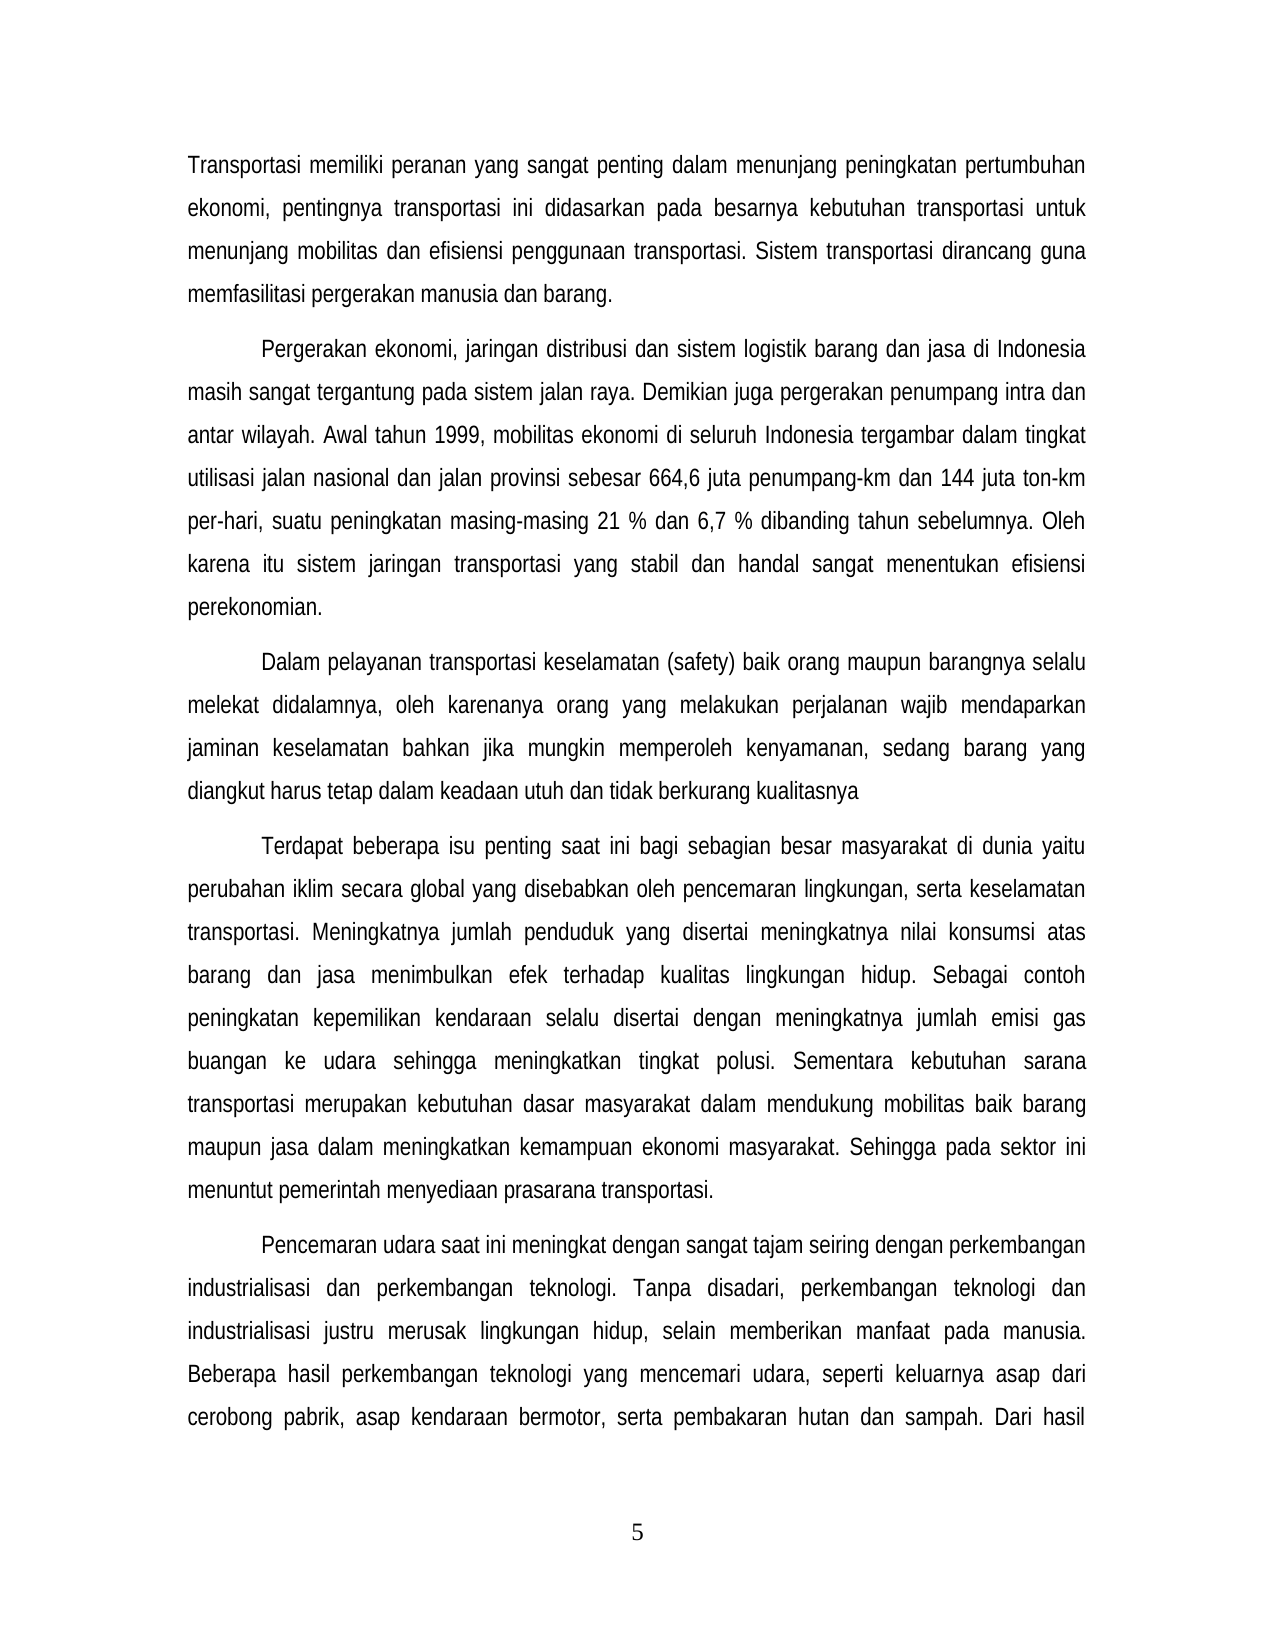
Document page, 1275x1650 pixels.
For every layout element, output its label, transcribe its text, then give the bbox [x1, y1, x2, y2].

text Pergerakan ekonomi, jaringan distribusi dan sistem logistik barang dan jasa di Indonesia masih sangat tergantung pada sistem jalan raya. Demikian juga pergerakan penumpang intra dan antar wilayah. Awal tahun 1999, mobilitas ekonomi di seluruh Indonesia tergambar dalam tingkat utilisasi jalan nasional dan jalan provinsi sebesar 664,6 juta penumpang-km dan 144 juta ton-km per-hari, suatu peningkatan masing-masing 21 % dan 6,7 % dibanding tahun sebelumnya. Oleh karena itu sistem jaringan transportasi yang stabil dan handal sangat menentukan efisiensi perekonomian. [187, 334, 1088, 620]
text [187, 1230, 1088, 1430]
text Terdapat beberapa isu penting saat ini bagi sebagian besar masyarakat di dunia yaitu perubahan iklim secara global yang disebabkan oleh pencemaran lingkungan, serta keselamatan transportasi. Meningkatnya jumlah penduduk yang disertai meningkatnya nilai konsumsi atas barang dan jasa menimbulkan efek terhadap kualitas lingkungan hidup. Sebagai contoh peningkatan kepemilikan kendaraan selalu disertai dengan meningkatnya jumlah emisi gas buangan ke udara sehingga meningkatkan tingkat polusi. Sementara kebutuhan sarana transportasi merupakan kebutuhan dasar masyarakat dalam mendukung mobilitas baik barang maupun jasa dalam meningkatkan kemampuan ekonomi masyarakat. Sehingga pada sektor ini menuntut pemerintah menyediaan prasarana transportasi. [187, 831, 1088, 1203]
text Dalam pelayanan transportasi keselamatan (safety) baik orang maupun barangnya selalu melekat didalamnya, oleh karenanya orang yang melakukan perjalanan wajib mendaparkan jaminan keselamatan bahkan jika mungkin memperoleh kenyamanan, sedang barang yang diangkut harus tetap dalam keadaan utuh dan tidak berkurang kualitasnya [187, 647, 1088, 804]
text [187, 150, 1088, 307]
